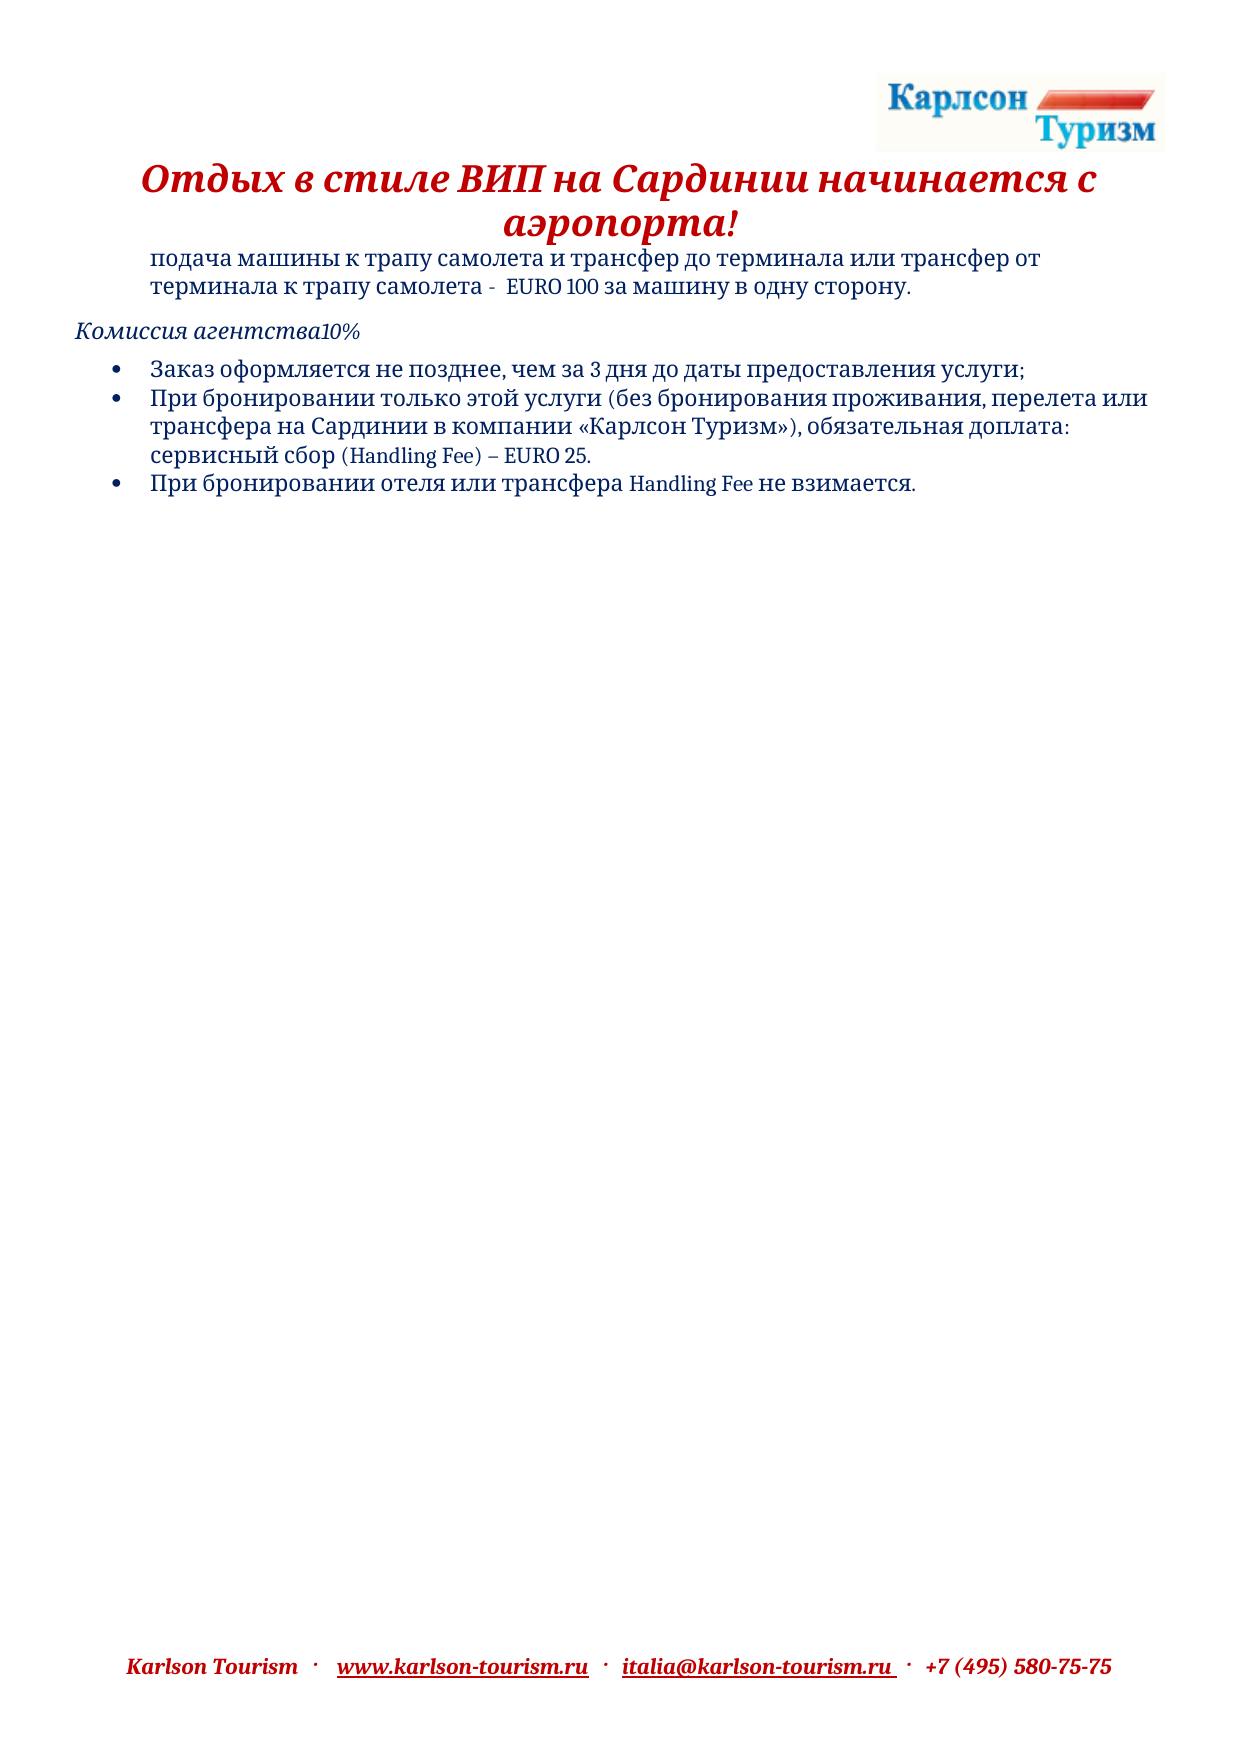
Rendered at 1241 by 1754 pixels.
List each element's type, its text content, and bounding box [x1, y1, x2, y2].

list При бронировании отеля или трансфера Handling Fee не взимается. [112, 471, 1165, 497]
list При бронировании только этой услуги (без бронирования проживания, перелета или трансфера на Сардинии в компании «Карлсон Туризм»), обязательная доплата: сервисный сбор (Handling Fee) – EURO 25. [112, 386, 1165, 469]
list подача машины к трапу самолета и трансфер до терминала или трансфер от терминала к трапу самолета - EURO 100 за машину в одну сторону. [150, 245, 1165, 300]
text Комиссия агентства10% [75, 319, 1165, 345]
picture [876, 73, 1166, 152]
list Заказ оформляется не позднее, чем за 3 дня до даты предоставления услуги; [112, 357, 1165, 384]
